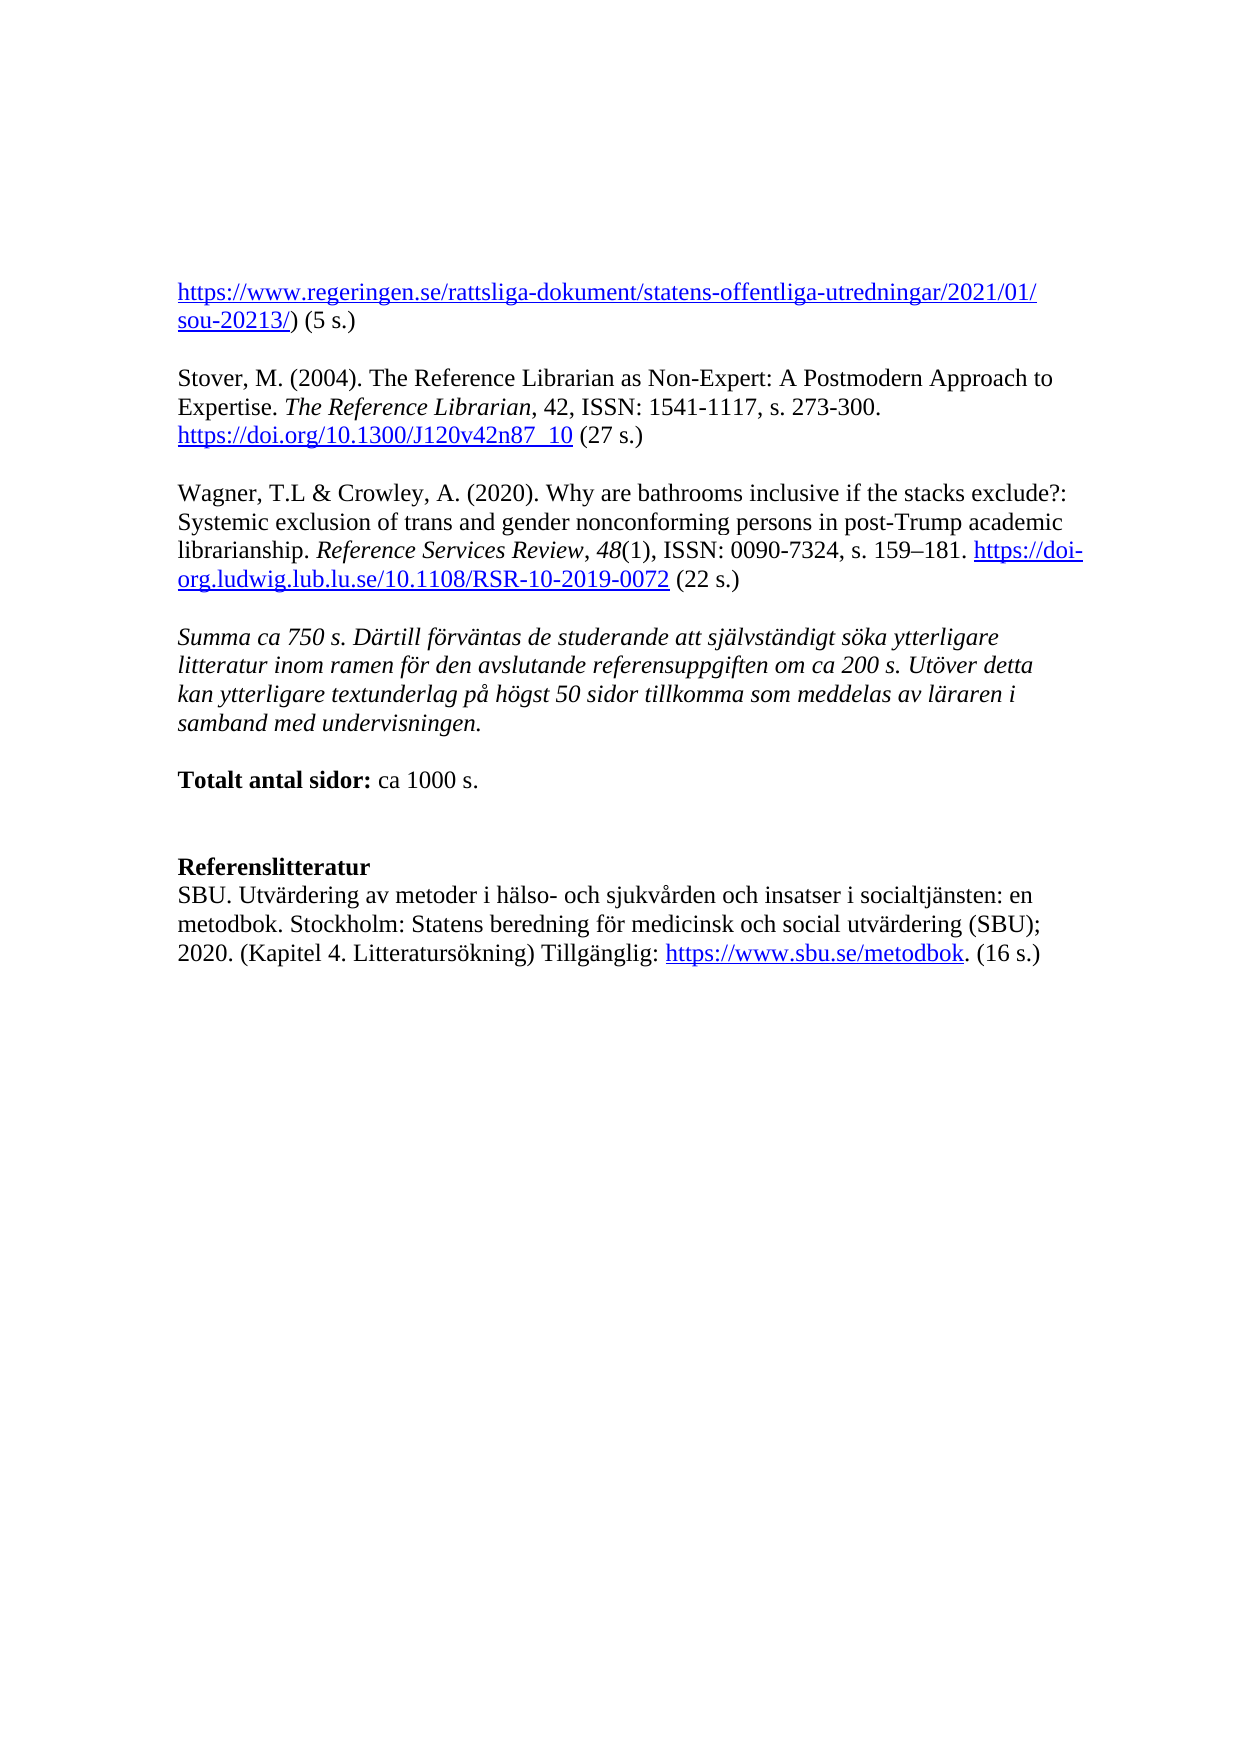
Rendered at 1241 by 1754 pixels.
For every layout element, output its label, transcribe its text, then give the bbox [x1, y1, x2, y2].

text SBU. Utvärdering av metoder i hälso- och sjukvården och insatser i socialtjänsten: en metodbok. Stockholm: Statens beredning för medicinsk och social utvärdering (SBU); 2020. (Kapitel 4. Litteratursökning) Tillgänglig: https://www.sbu.se/metodbok. (16 s.) [177, 880, 1063, 967]
text Totalt antal sidor: ca 1000 s. [177, 765, 1063, 794]
text Wagner, T.L & Crowley, A. (2020). Why are bathrooms inclusive if the stacks exclude?: Systemic exclusion of trans and gender nonconforming persons in post-Trump academic librarianship. Reference Services Review, 48(1), ISSN: 0090-7324, s. 159–181. https://doi-org.ludwig.lub.lu.se/10.1108/RSR-10-2019-0072 (22 s.) [177, 478, 1107, 593]
text Summa ca 750 s. Därtill förväntas de studerande att självständigt söka ytterligare litteratur inom ramen för den avslutande referensuppgiften om ca 200 s. Utöver detta kan ytterligare textunderlag på högst 50 sidor tillkomma som meddelas av läraren i samband med undervisningen. [177, 622, 1054, 737]
text Referenslitteratur [177, 852, 1063, 880]
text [177, 277, 1063, 334]
text Stover, M. (2004). The Reference Librarian as Non-Expert: A Postmodern Approach to Expertise. The Reference Librarian, 42, ISSN: 1541-1117, s. 273-300. https://doi.org/10.1300/J120v42n87_10 (27 s.) [177, 363, 1063, 449]
